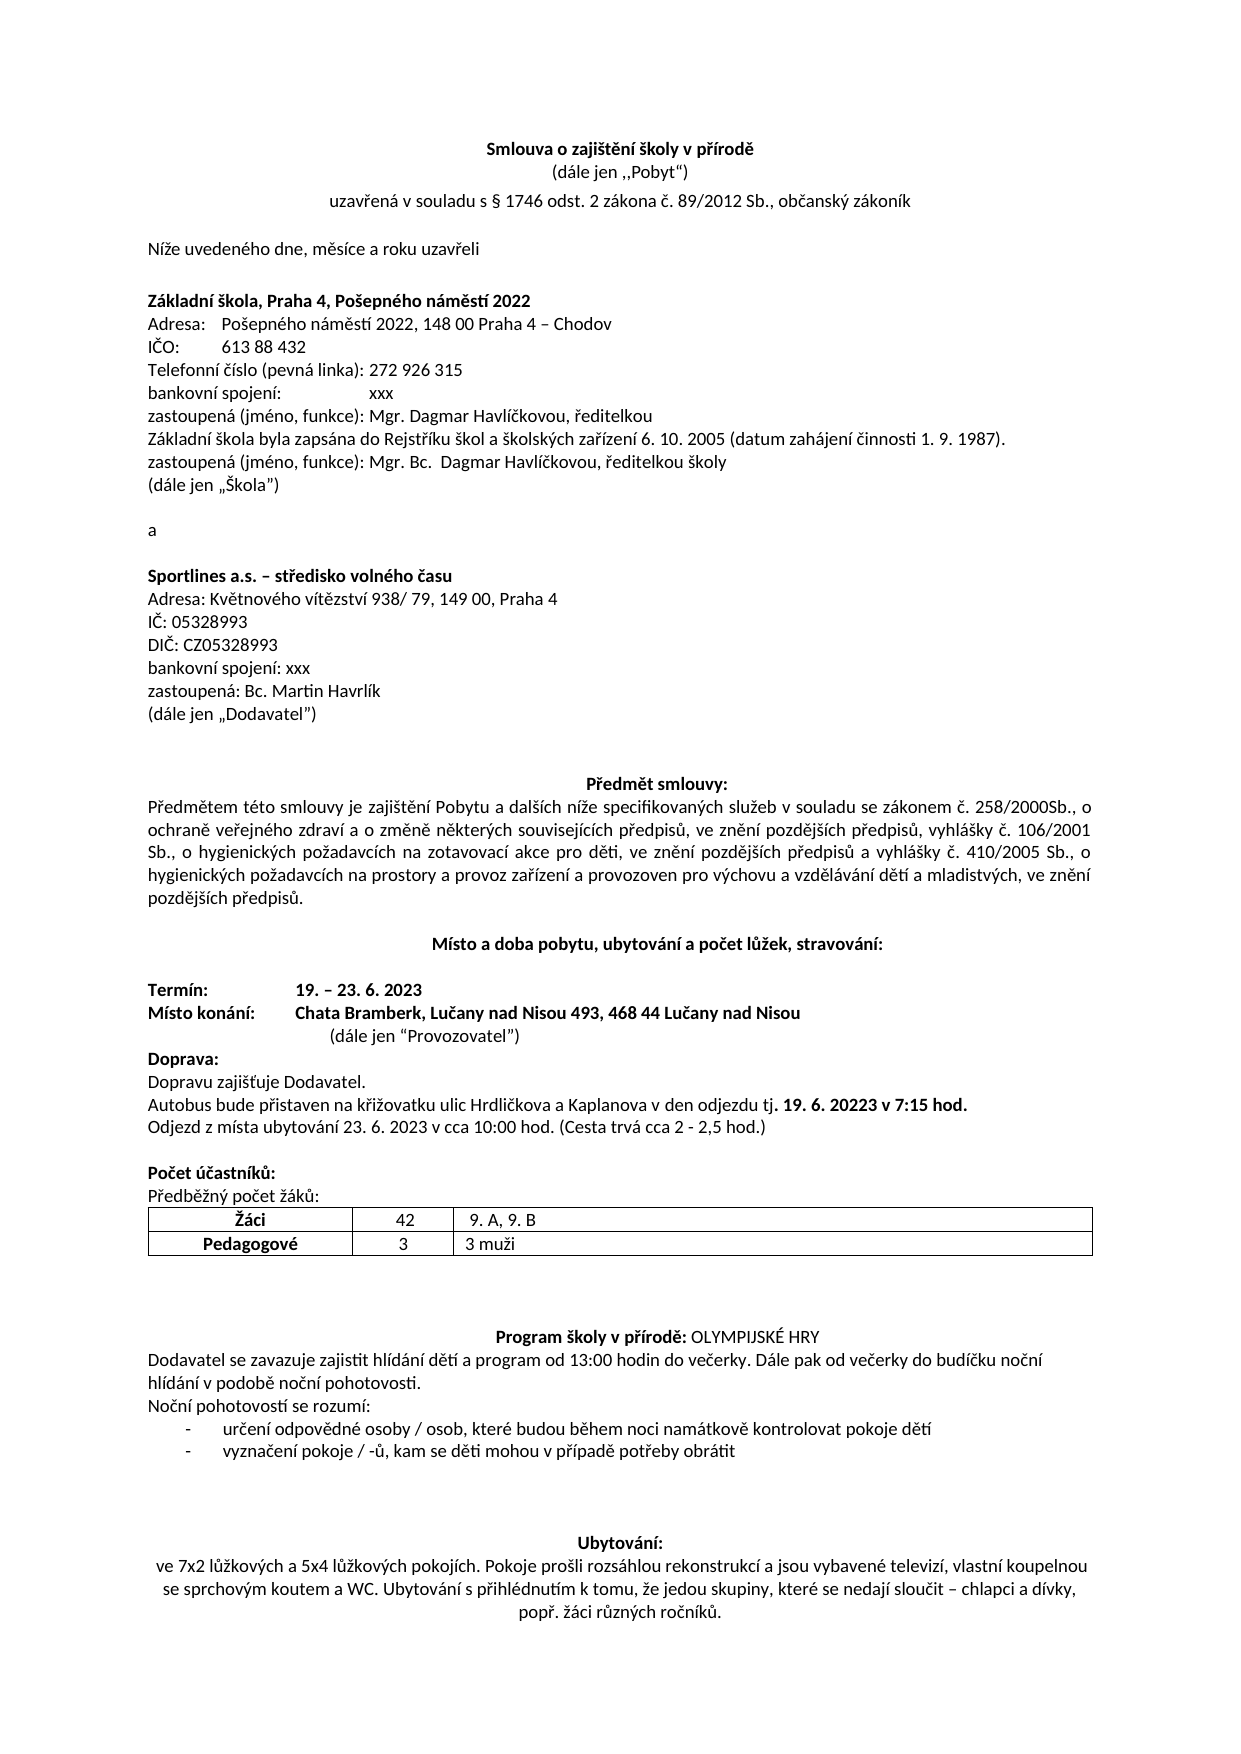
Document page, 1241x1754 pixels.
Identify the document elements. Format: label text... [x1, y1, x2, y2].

text a [148, 519, 1093, 542]
text uzavřená v souladu s § 1746 odst. 2 zákona č. 89/2012 Sb., občanský zákoník [148, 189, 1093, 212]
text zastoupená (jméno, funkce): Mgr. Dagmar Havlíčkovou, ředitelkou Základní škola byla zapsána do Rejstříku škol a školských zařízení 6. 10. 2005 (datum zahájení činnosti 1. 9. 1987). zastoupená (jméno, funkce): Mgr. Bc. Dagmar Havlíčkovou, ředitelkou školy [148, 404, 1093, 473]
text Telefonní číslo (pevná linka): 272 926 315 [148, 358, 1152, 381]
text Odjezd z místa ubytování 23. 6. 2023 v cca 10:00 hod. (Cesta trvá cca 2 - 2,5 hod.) [148, 1116, 1093, 1138]
text bankovní spojení: xxx [148, 656, 1093, 679]
text Sportlines a.s. – středisko volného času [148, 564, 1093, 587]
text Adresa: Pošepného náměstí 2022, 148 00 Praha 4 – Chodov [148, 312, 1152, 335]
text Doprava: [148, 1047, 1093, 1070]
text Předběžný počet žáků: [148, 1184, 1093, 1207]
list určení odpovědné osoby / osob, které budou během noci namátkově kontrolovat pokoje dětí [185, 1417, 1093, 1439]
table_cell Pedagogové [149, 1232, 352, 1255]
subtitle Smlouva o zajištění školy v přírodě (dále jen ,,Pobyt“) [148, 137, 1093, 183]
text Adresa: Květnového vítězství 938/ 79, 149 00, Praha 4 [148, 587, 1093, 610]
text zastoupená: Bc. Martin Havrlík [148, 679, 1093, 702]
text Autobus bude přistaven na křižovatku ulic Hrdličkova a Kaplanova v den odjezdu tj. 19. 6. 20223 v 7:15 hod. [148, 1093, 1093, 1116]
table_header 42 [353, 1208, 453, 1231]
table_cell 3 muži [454, 1232, 1092, 1255]
text (dále jen „Škola”) [148, 473, 1093, 496]
table_header 9. A, 9. B [454, 1208, 1092, 1231]
list Místo a doba pobytu, ubytování a počet lůžek, stravování: [223, 932, 1093, 955]
text Dodavatel se zavazuje zajistit hlídání dětí a program od 13:00 hodin do večerky. Dále pak od večerky do budíčku noční hlídání v podobě noční pohotovosti. [148, 1348, 1093, 1394]
text Základní škola, Praha 4, Pošepného náměstí 2022 [148, 289, 1152, 312]
text Noční pohotovostí se rozumí: [148, 1394, 1093, 1417]
list vyznačení pokoje / -ů, kam se děti mohou v případě potřeby obrátit [185, 1439, 1093, 1462]
subtitle Níže uvedeného dne, měsíce a roku uzavřeli [148, 237, 1093, 260]
text Předmětem této smlouvy je zajištění Pobytu a dalších níže specifikovaných služeb v souladu se zákonem č. 258/2000Sb., o ochraně veřejného zdraví a o změně některých souvisejících předpisů, ve znění pozdějších předpisů, vyhlášky č. 106/2001 Sb., o hygienických požadavcích na zotavovací akce pro děti, ve znění pozdějších předpisů a vyhlášky č. 410/2005 Sb., o hygienických požadavcích na prostory a provoz zařízení a provozoven pro výchovu a vzdělávání dětí a mladistvých, ve znění pozdějších předpisů. [148, 795, 1093, 909]
text IČO: 613 88 432 [148, 335, 1152, 358]
text Místo konání: Chata Bramberk, Lučany nad Nisou 493, 468 44 Lučany nad Nisou [148, 1001, 1093, 1024]
text Počet účastníků: [148, 1161, 1093, 1184]
text Dopravu zajišťuje Dodavatel. [148, 1070, 1093, 1093]
text (dále jen “Provozovatel”) [148, 1024, 1093, 1047]
text IČ: 05328993 [148, 610, 1093, 633]
table_header Žáci [149, 1208, 352, 1231]
text Ubytování: ve 7x2 lůžkových a 5x4 lůžkových pokojích. Pokoje prošli rozsáhlou rekonstrukcí a jsou vybavené televizí, vlastní koupelnou se sprchovým koutem a WC. Ubytování s přihlédnutím k tomu, že jedou skupiny, které se nedají sloučit – chlapci a dívky, popř. žáci různých ročníků. [148, 1531, 1093, 1647]
table_cell 3 [353, 1232, 453, 1255]
text DIČ: CZ05328993 [148, 633, 1093, 656]
text bankovní spojení: xxx [148, 381, 1093, 404]
text (dále jen „Dodavatel”) [148, 702, 1093, 725]
list Program školy v přírodě: OLYMPIJSKÉ HRY [223, 1325, 1093, 1348]
text Předmět smlouvy: [221, 772, 1093, 795]
text Termín: 19. – 23. 6. 2023 [148, 978, 1093, 1001]
